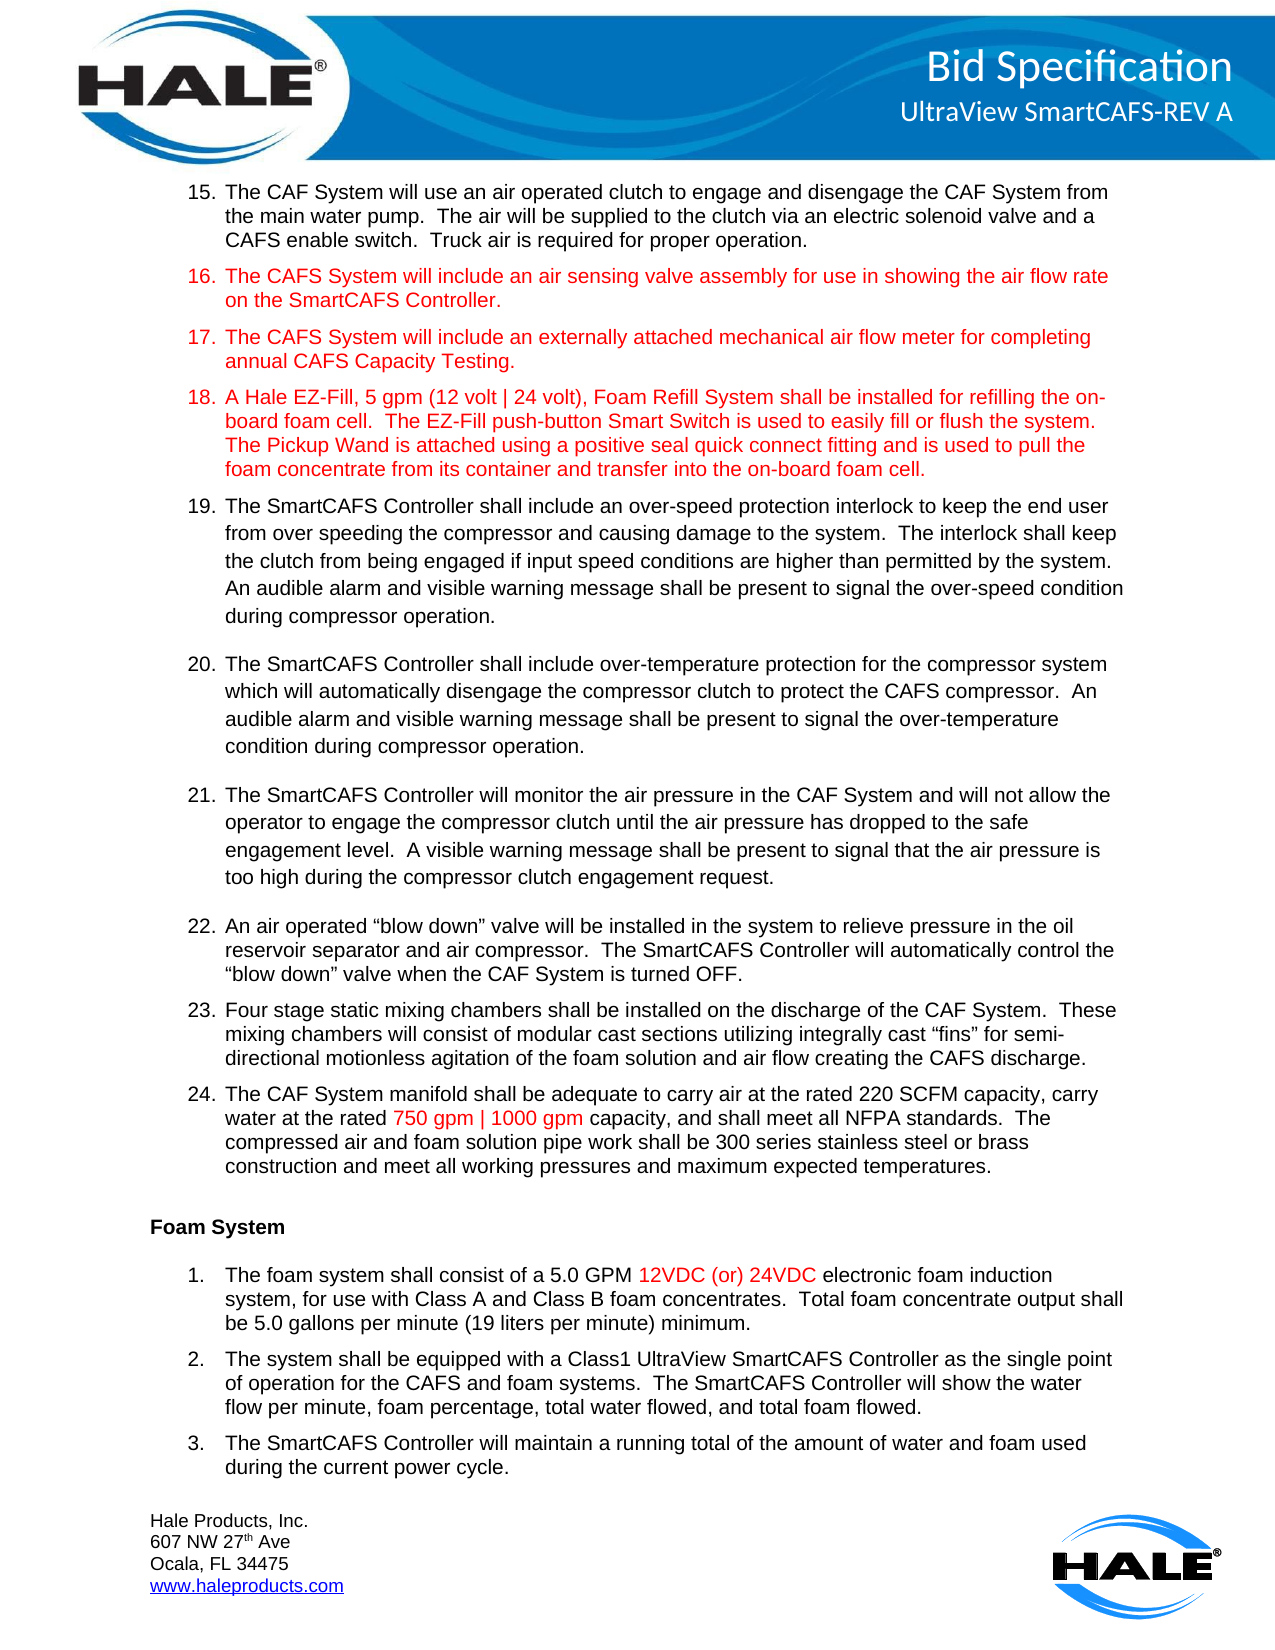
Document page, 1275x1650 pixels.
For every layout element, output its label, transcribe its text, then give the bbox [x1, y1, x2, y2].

list The SmartCAFS Controller shall include an over-speed protection interlock to keep the end user from over speeding the compressor and causing damage to the system. The interlock shall keep the clutch from being engaged if input speed conditions are higher than permitted by the system. An audible alarm and visible warning message shall be present to signal the over-speed condition during compressor operation. [187, 493, 1125, 627]
picture [933, 68, 945, 78]
list The SmartCAFS Controller will monitor the air pressure in the CAF System and will not allow the operator to engage the compressor clutch until the air pressure has dropped to the safe engagement level. A visible warning message shall be present to signal that the air pressure is too high during the compressor clutch engagement request. [187, 783, 1125, 889]
list Four stage static mixing chambers shall be installed on the discharge of the CAF System. These mixing chambers will consist of modular cast sections utilizing integrally cast “fins” for semi-directional motionless agitation of the foam solution and air flow creating the CAFS discharge. [187, 998, 1125, 1070]
picture [1024, 62, 1035, 78]
text Foam System [150, 1214, 1125, 1238]
list The CAF System will use an air operated clutch to engage and disengage the CAF System from the main water pump. The air will be supplied to the clutch via an electric solenoid valve and a CAFS enable switch. Truck air is required for proper operation. [187, 180, 1125, 252]
picture [1167, 67, 1177, 72]
picture [967, 62, 978, 78]
list An air operated “blow down” valve will be installed in the system to relieve pressure in the oil reservoir separator and air compressor. The SmartCAFS Controller will automatically control the “blow down” valve when the CAF System is turned OFF. [187, 913, 1125, 985]
list The SmartCAFS Controller will maintain a running total of the amount of water and foam used during the current power cycle. [187, 1431, 1125, 1479]
list The CAF System manifold shall be adequate to carry air at the rated 220 SCFM capacity, carry water at the rated 750 gpm | 1000 gpm capacity, and shall meet all NFPA standards. The compressed air and foam solution pipe work shall be 300 series stainless steel or brass construction and meet all working pressures and maximum expected temperatures. [187, 1082, 1125, 1178]
list A Hale EZ-Fill, 5 gpm (12 volt | 24 volt), Foam Refill System shall be installed for refilling the on-board foam cell. The EZ-Fill push-button Smart Switch is used to easily fill or flush the system. The Pickup Wand is attached using a positive seal quick connect fitting and is used to pull the foam concentrate from its container and transfer into the on-board foam cell. [187, 385, 1125, 481]
list The foam system shall consist of a 5.0 GPM 12VDC (or) 24VDC electronic foam induction system, for use with Class A and Class B foam concentrates. Total foam concentrate output shall be 5.0 gallons per minute (19 liters per minute) minimum. [187, 1262, 1125, 1334]
list The system shall be equipped with a Class1 UltraView SmartCAFS Controller as the single point of operation for the CAFS and foam systems. The SmartCAFS Controller will show the water flow per minute, foam percentage, total water flowed, and total foam flowed. [187, 1347, 1125, 1419]
picture [1168, 104, 1174, 111]
list The SmartCAFS Controller shall include over-temperature protection for the compressor system which will automatically disengage the compressor clutch to protect the CAFS compressor. An audible alarm and visible warning message shall be present to signal the over-temperature condition during compressor operation. [187, 652, 1125, 758]
picture [1154, 60, 1163, 67]
picture [1047, 63, 1059, 68]
list The CAFS System will include an externally attached mechanical air flow meter for completing annual CAFS Capacity Testing. [187, 325, 1125, 373]
picture [0, 0, 1275, 181]
list The CAFS System will include an air sensing valve assembly for use in showing the air flow rate on the SmartCAFS Controller. [187, 264, 1125, 312]
